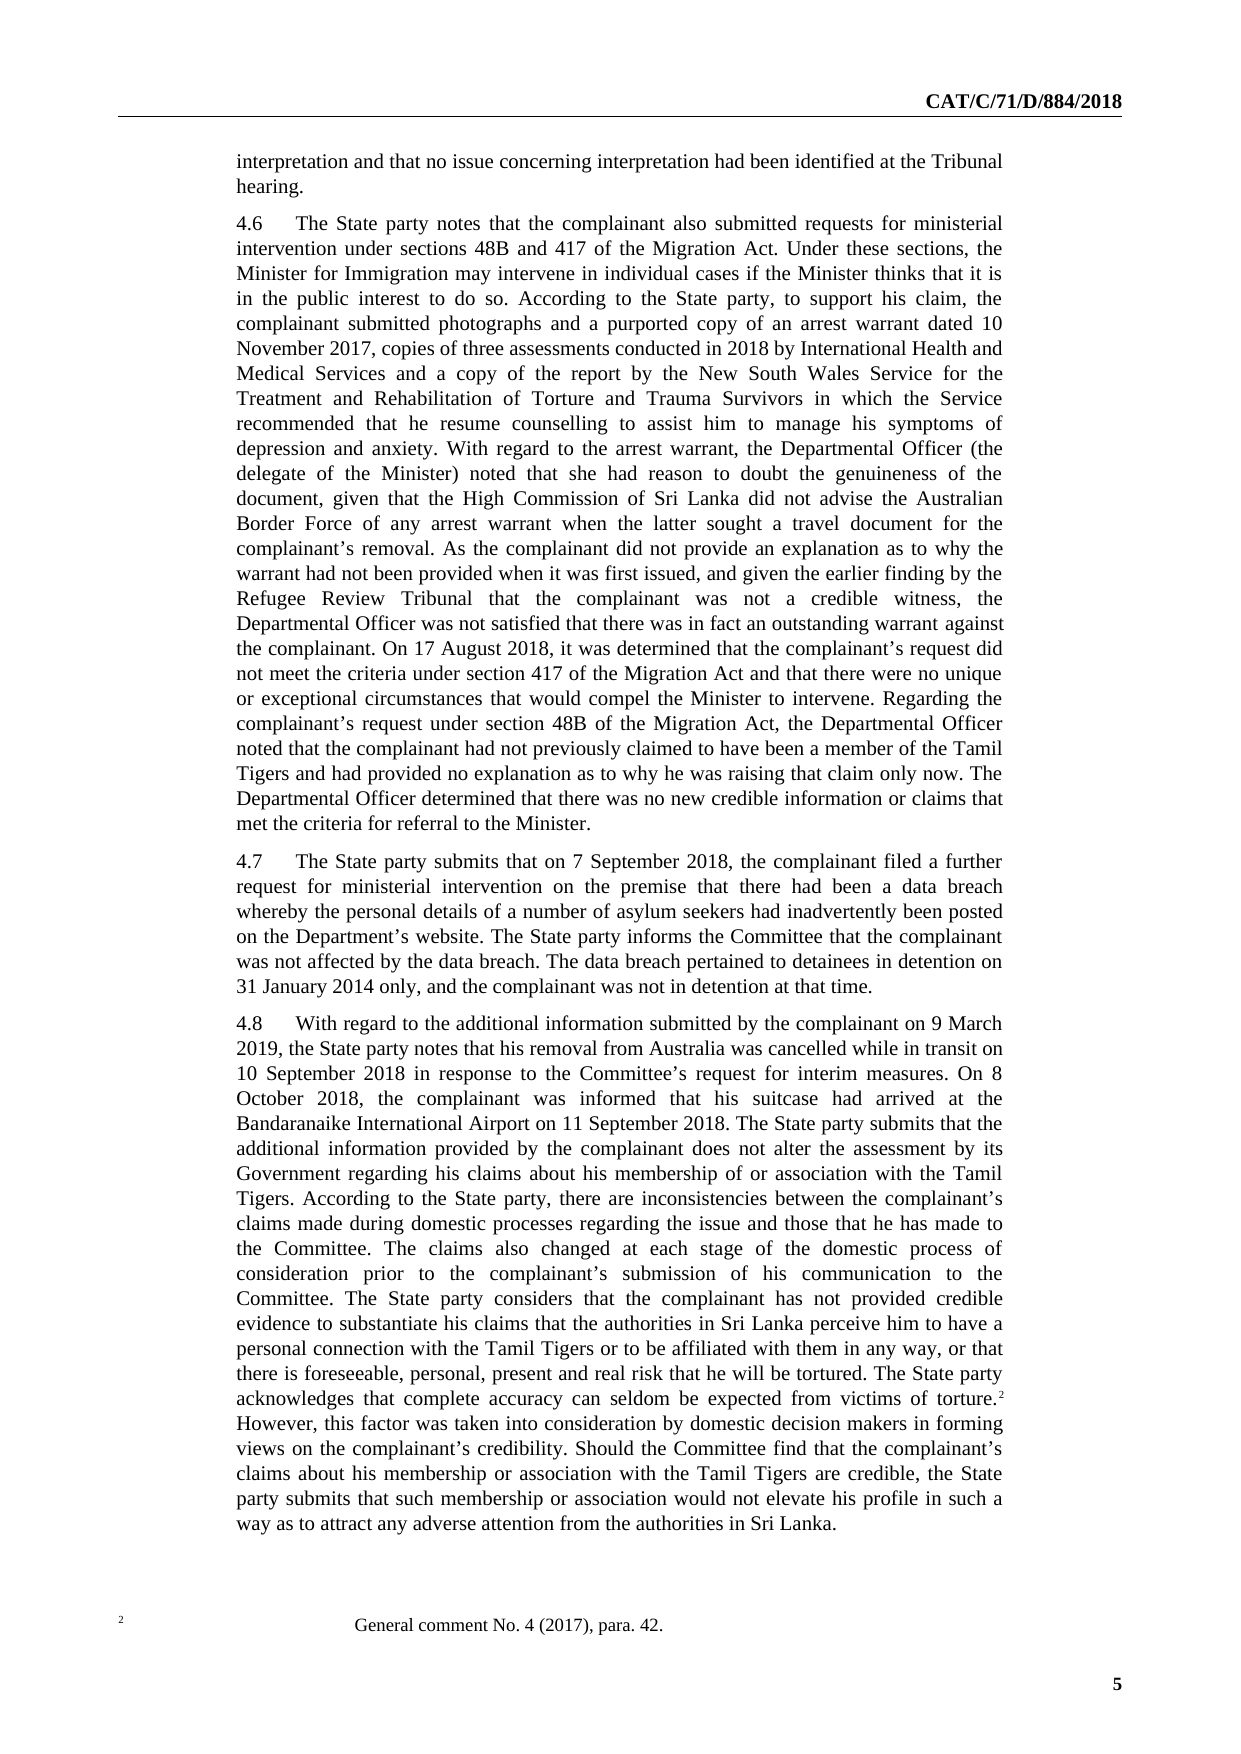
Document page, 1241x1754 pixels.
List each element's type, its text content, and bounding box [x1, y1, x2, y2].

text 4.7 The State party submits that on 7 September 2018, the complainant filed a further request for ministerial intervention on the premise that there had been a data breach whereby the personal details of a number of asylum seekers had inadvertently been posted on the Department’s website. The State party informs the Committee that the complainant was not affected by the data breach. The data breach pertained to detainees in detention on 31 January 2014 only, and the complainant was not in detention at that time. [236, 848, 1004, 998]
text 4.8 With regard to the additional information submitted by the complainant on 9 March 2019, the State party notes that his removal from Australia was cancelled while in transit on 10 September 2018 in response to the Committee’s request for interim measures. On 8 October 2018, the complainant was informed that his suitcase had arrived at the Bandaranaike International Airport on 11 September 2018. The State party submits that the additional information provided by the complainant does not alter the assessment by its Government regarding his claims about his membership of or association with the Tamil Tigers. According to the State party, there are inconsistencies between the complainant’s claims made during domestic processes regarding the issue and those that he has made to the Committee. The claims also changed at each stage of the domestic process of consideration prior to the complainant’s submission of his communication to the Committee. The State party considers that the complainant has not provided credible evidence to substantiate his claims that the authorities in Sri Lanka perceive him to have a personal connection with the Tamil Tigers or to be affiliated with them in any way, or that there is foreseeable, personal, present and real risk that he will be tortured. The State party acknowledges that complete accuracy can seldom be expected from victims of torture. However, this factor was taken into consideration by domestic decision makers in forming views on the complainant’s credibility. Should the Committee find that the complainant’s claims about his membership or association with the Tamil Tigers are credible, the State party submits that such membership or association would not elevate his profile in such a way as to attract any adverse attention from the authorities in Sri Lanka. [236, 1010, 1004, 1535]
text 4.6 The State party notes that the complainant also submitted requests for ministerial intervention under sections 48B and 417 of the Migration Act. Under these sections, the Minister for Immigration may intervene in individual cases if the Minister thinks that it is in the public interest to do so. According to the State party, to support his claim, the complainant submitted photographs and a purported copy of an arrest warrant dated 10 November 2017, copies of three assessments conducted in 2018 by International Health and Medical Services and a copy of the report by the New South Wales Service for the Treatment and Rehabilitation of Torture and Trauma Survivors in which the Service recommended that he resume counselling to assist him to manage his symptoms of depression and anxiety. With regard to the arrest warrant, the Departmental Officer (the delegate of the Minister) noted that she had reason to doubt the genuineness of the document, given that the High Commission of Sri Lanka did not advise the Australian Border Force of any arrest warrant when the latter sought a travel document for the complainant’s removal. As the complainant did not provide an explanation as to why the warrant had not been provided when it was first issued, and given the earlier finding by the Refugee Review Tribunal that the complainant was not a credible witness, the Departmental Officer was not satisfied that there was in fact an outstanding warrant against the complainant. On 17 August 2018, it was determined that the complainant’s request did not meet the criteria under section 417 of the Migration Act and that there were no unique or exceptional circumstances that would compel the Minister to intervene. Regarding the complainant’s request under section 48B of the Migration Act, the Departmental Officer noted that the complainant had not previously claimed to have been a member of the Tamil Tigers and had provided no explanation as to why he was raising that claim only now. The Departmental Officer determined that there was no new credible information or claims that met the criteria for referral to the Minister. [236, 210, 1004, 835]
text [236, 148, 1004, 198]
